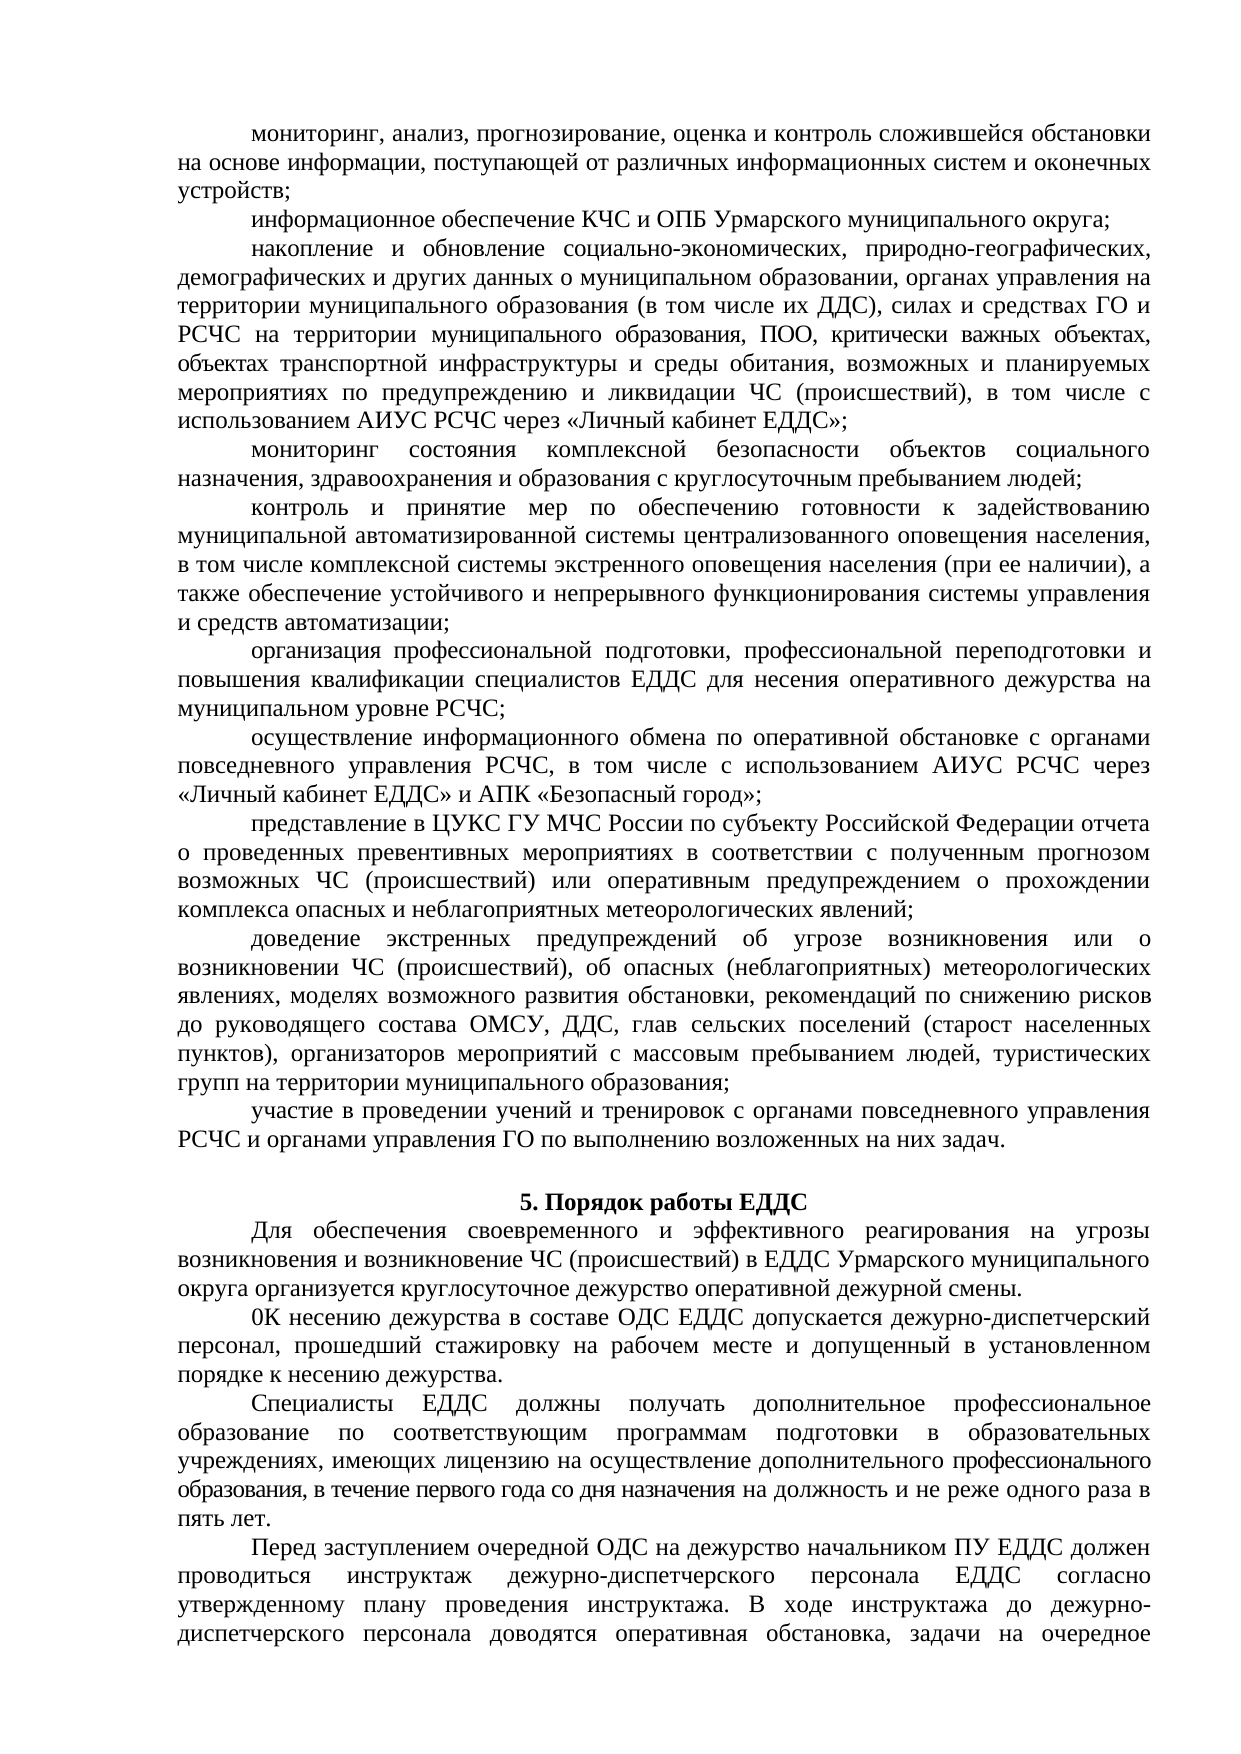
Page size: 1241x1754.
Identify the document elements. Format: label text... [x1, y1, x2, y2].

text накопление и обновление социально-экономических, природно-географических, демографических и других данных о муниципальном образовании, органах управления на территории муниципального образования (в том числе их ДДС), силах и средствах ГО и РСЧС на территории муниципального образования, ПОО, критически важных объектах, объектах транспортной инфраструктуры и среды обитания, возможных и планируемых мероприятиях по предупреждению и ликвидации ЧС (происшествий), в том числе с использованием АИУС РСЧС через «Личный кабинет ЕДДС»; [177, 233, 1152, 434]
text осуществление информационного обмена по оперативной обстановке с органами повседневного управления РСЧС, в том числе с использованием АИУС РСЧС через «Личный кабинет ЕДДС» и АПК «Безопасный город»; [177, 722, 1151, 808]
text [177, 1532, 1152, 1647]
text мониторинг, анализ, прогнозирование, оценка и контроль сложившейся обстановки на основе информации, поступающей от различных информационных систем и оконечных устройств; [177, 118, 1151, 204]
text контроль и принятие мер по обеспечению готовности к задействованию муниципальной автоматизированной системы централизованного оповещения населения, в том числе комплексной системы экстренного оповещения населения (при ее наличии), а также обеспечение устойчивого и непрерывного функционирования системы управления и средств автоматизации; [177, 492, 1151, 636]
text 0К несению дежурства в составе ОДС ЕДДС допускается дежурно-диспетчерский персонал, прошедший стажировку на рабочем месте и допущенный в установленном порядке к несению дежурства. [177, 1302, 1151, 1388]
text Специалисты ЕДДС должны получать дополнительное профессиональное образование по соответствующим программам подготовки в образовательных учреждениях, имеющих лицензию на осуществление дополнительного профессионального образования, в течение первого года со дня назначения на должность и не реже одного раза в пять лет. [177, 1388, 1152, 1532]
text доведение экстренных предупреждений об угрозе возникновения или о возникновении ЧС (происшествий), об опасных (неблагоприятных) метеорологических явлениях, моделях возможного развития обстановки, рекомендаций по снижению рисков до руководящего состава ОМСУ, ДДС, глав сельских поселений (старост населенных пунктов), организаторов мероприятий с массовым пребыванием людей, туристических групп на территории муниципального образования; [177, 923, 1152, 1096]
text Для обеспечения своевременного и эффективного реагирования на угрозы возникновения и возникновение ЧС (происшествий) в ЕДДС Урмарского муниципального округа организуется круглосуточное дежурство оперативной дежурной смены. [177, 1215, 1151, 1302]
text организация профессиональной подготовки, профессиональной переподготовки и повышения квалификации специалистов ЕДДС для несения оперативного дежурства на муниципальном уровне РСЧС; [177, 636, 1152, 722]
text информационное обеспечение КЧС и ОПБ Урмарского муниципального округа; [177, 204, 1152, 233]
text мониторинг состояния комплексной безопасности объектов социального назначения, здравоохранения и образования с круглосуточным пребыванием людей; [177, 434, 1151, 492]
text 5. Порядок работы ЕДДС [177, 1187, 1151, 1215]
text участие в проведении учений и тренировок с органами повседневного управления РСЧС и органами управления ГО по выполнению возложенных на них задач. [177, 1096, 1151, 1153]
text представление в ЦУКС ГУ МЧС России по субъекту Российской Федерации отчета о проведенных превентивных мероприятиях в соответствии с полученным прогнозом возможных ЧС (происшествий) или оперативным предупреждением о прохождении комплекса опасных и неблагоприятных метеорологических явлений; [177, 808, 1151, 923]
